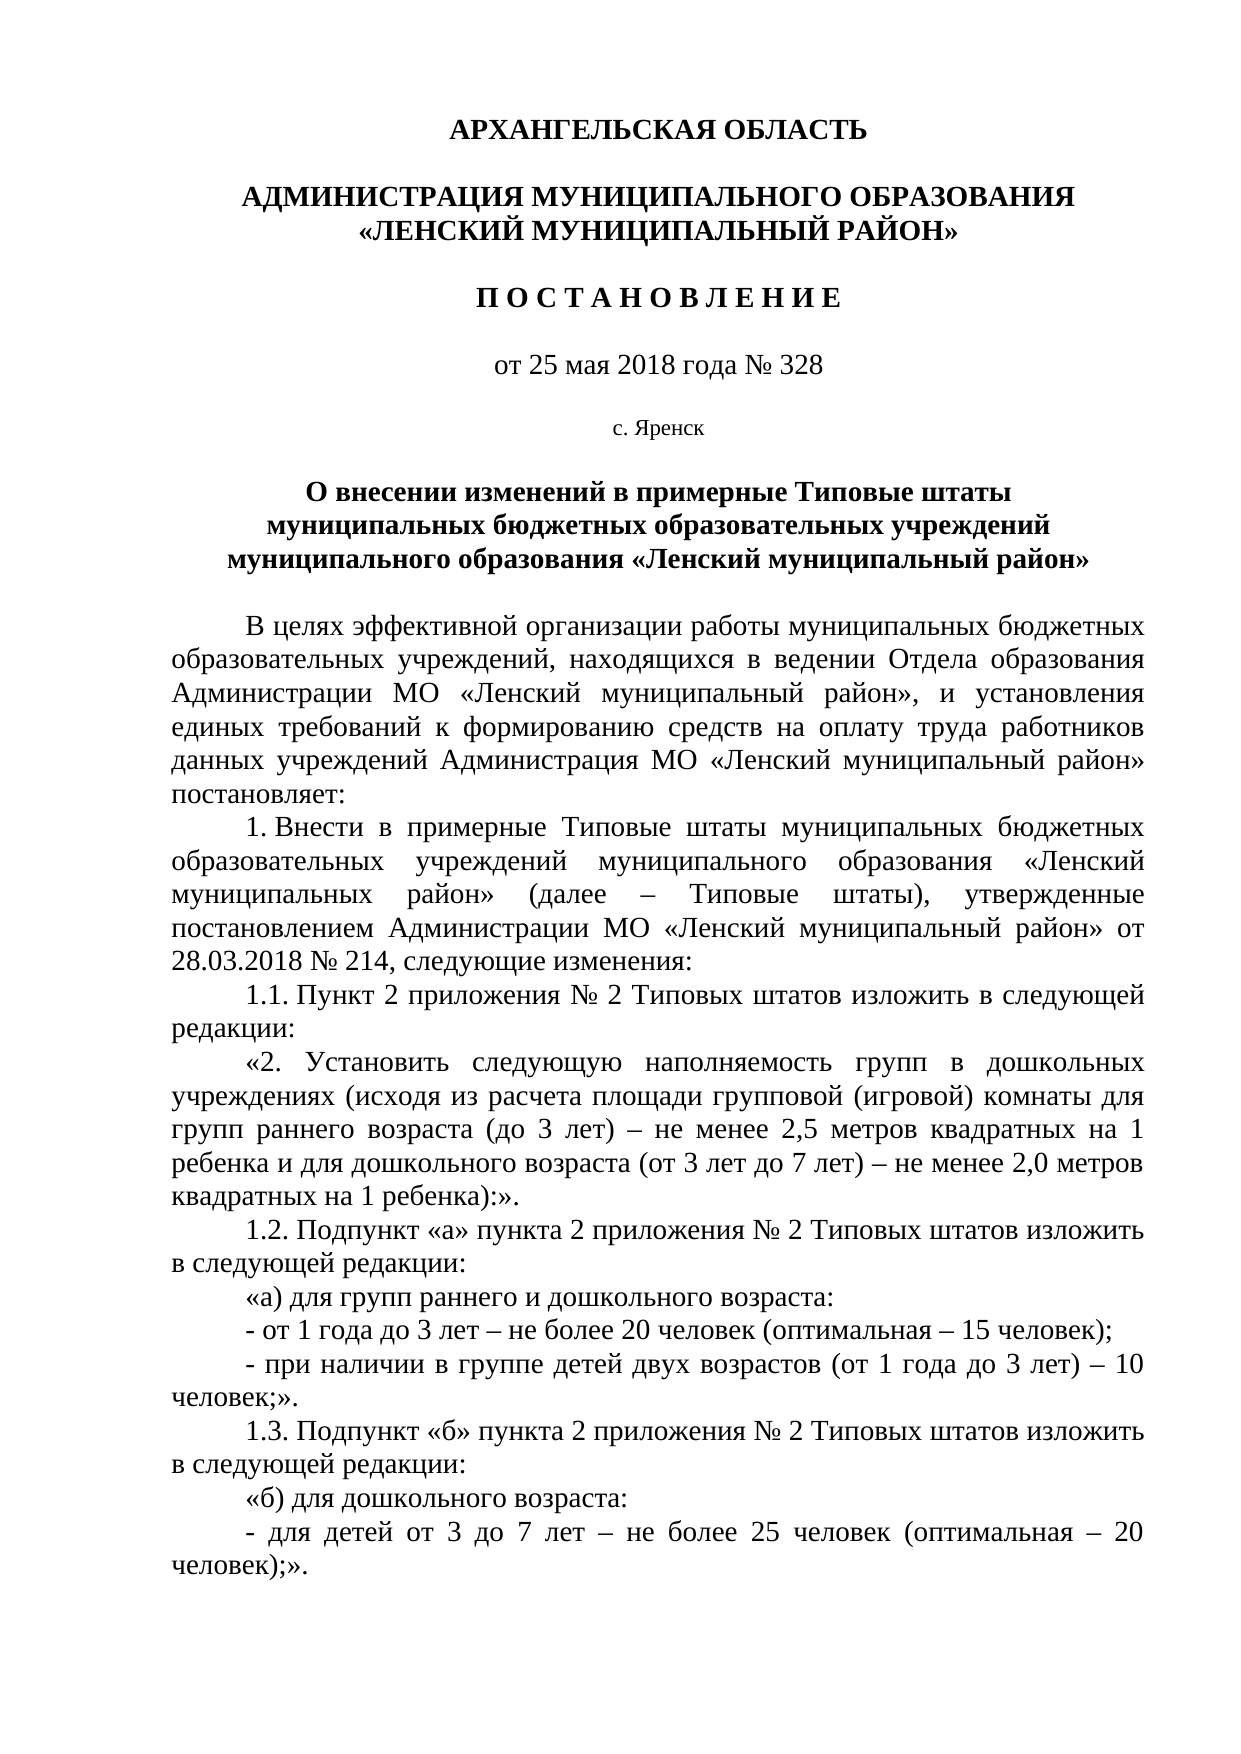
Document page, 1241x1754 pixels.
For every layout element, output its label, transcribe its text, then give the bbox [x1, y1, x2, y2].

text АРХАНГЕЛЬСКАЯ ОБЛАСТЬ [171, 112, 1146, 146]
subtitle АДМИНИСТРАЦИЯ МУНИЦИПАЛЬНОГО ОБРАЗОВАНИЯ [171, 179, 1146, 213]
list «б) для дошкольного возраста: [171, 1480, 1146, 1514]
text муниципальных бюджетных образовательных учреждений муниципального образования «Ленский муниципальный район» [171, 507, 1146, 574]
text с. Яренск [171, 414, 1146, 440]
text О внесении изменений в примерные Типовые штаты [171, 474, 1146, 507]
text от 25 мая 2018 года № 328 [171, 347, 1146, 381]
list «2. Установить следующую наполняемость групп в дошкольных учреждениях (исходя из расчета площади групповой (игровой) комнаты для групп раннего возраста (до 3 лет) – не менее 2,5 метров квадратных на 1 ребенка и для дошкольного возраста (от 3 лет до 7 лет) – не менее 2,0 метров квадратных на 1 ребенка):». [171, 1044, 1146, 1212]
list Подпункт «а» пункта 2 приложения № 2 Типовых штатов изложить в следующей редакции: [171, 1212, 1146, 1279]
list - для детей от 3 до 7 лет – не более 25 человек (оптимальная – 20 человек);». [171, 1514, 1146, 1581]
text «ЛЕНСКИЙ МУНИЦИПАЛЬНЫЙ РАЙОН» [171, 213, 1146, 246]
list «а) для групп раннего и дошкольного возраста: [171, 1279, 1146, 1312]
list - при наличии в группе детей двух возрастов (от 1 года до 3 лет) – 10 человек;». [171, 1346, 1146, 1413]
list Внести в примерные Типовые штаты муниципальных бюджетных образовательных учреждений муниципального образования «Ленский муниципальных район» (далее – Типовые штаты), утвержденные постановлением Администрации МО «Ленский муниципальный район» от 28.03.2018 № 214, следующие изменения: [171, 809, 1146, 977]
list Пункт 2 приложения № 2 Типовых штатов изложить в следующей редакции: [171, 977, 1146, 1044]
list - от 1 года до 3 лет – не более 20 человек (оптимальная – 15 человек); [171, 1312, 1146, 1346]
text В целях эффективной организации работы муниципальных бюджетных образовательных учреждений, находящихся в ведении Отдела образования Администрации МО «Ленский муниципальный район», и установления единых требований к формированию средств на оплату труда работников данных учреждений Администрация МО «Ленский муниципальный район» постановляет: [171, 608, 1146, 809]
list Подпункт «б» пункта 2 приложения № 2 Типовых штатов изложить в следующей редакции: [171, 1413, 1146, 1480]
text П О С Т А Н О В Л Е Н И Е [171, 280, 1146, 313]
